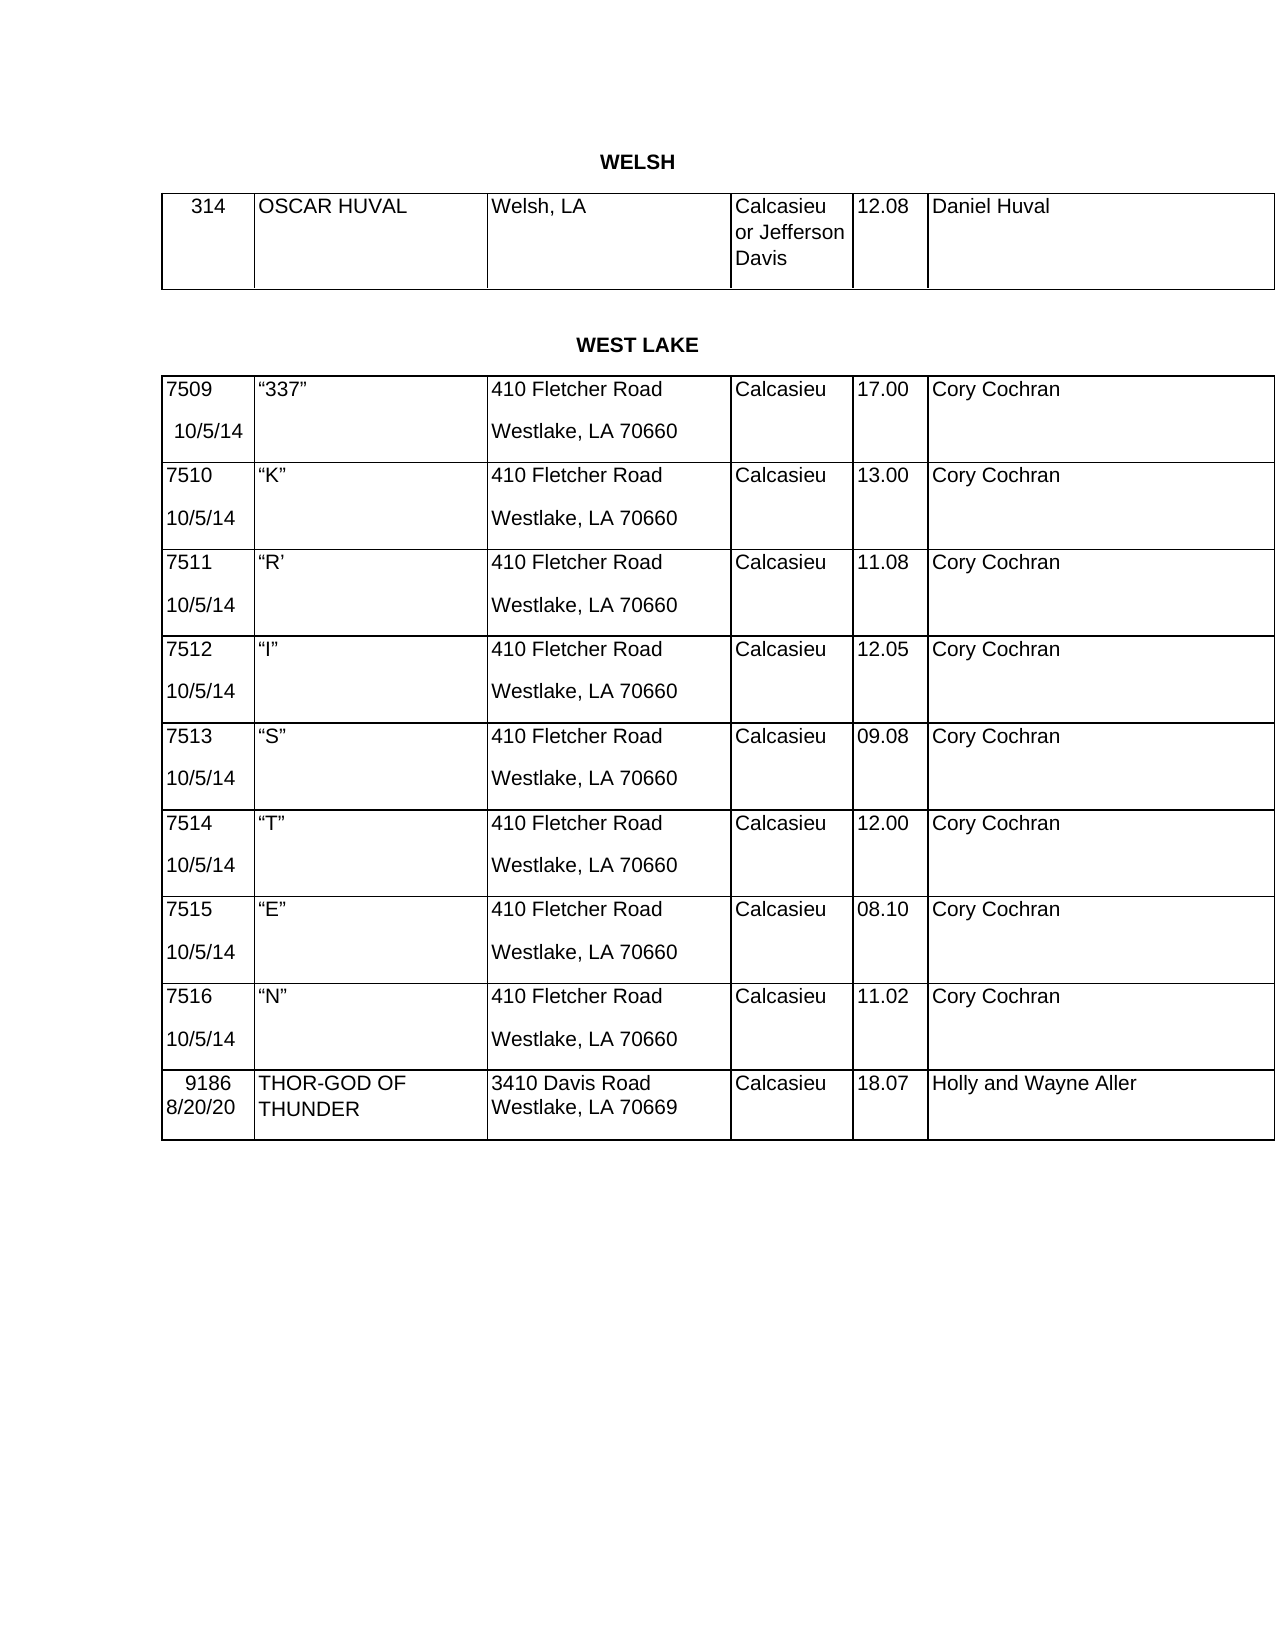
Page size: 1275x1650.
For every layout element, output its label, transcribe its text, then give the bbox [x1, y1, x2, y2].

table_cell 12.05 [854, 637, 927, 722]
table_cell 18.07 [854, 1071, 927, 1139]
table_cell Calcasieu [732, 811, 852, 896]
table_header 314 [163, 194, 254, 288]
table_cell Cory Cochran [929, 984, 1274, 1069]
table_cell 7514 10/5/14 [163, 811, 254, 896]
table_header OSCAR HUVAL [255, 194, 487, 288]
table_cell “K” [255, 463, 487, 548]
table_cell Cory Cochran [929, 550, 1274, 635]
table_cell “N” [255, 984, 487, 1069]
table_cell 3410 Davis Road Westlake, LA 70669 [488, 1071, 730, 1139]
table_cell 410 Fletcher Road Westlake, LA 70660 [488, 811, 730, 896]
table_cell 410 Fletcher Road Westlake, LA 70660 [488, 637, 730, 722]
table_header Daniel Huval [929, 194, 1274, 288]
table_header 7509 10/5/14 [163, 377, 254, 462]
table_cell 09.08 [854, 724, 927, 809]
table_cell Holly and Wayne Aller [929, 1071, 1274, 1139]
text WEST LAKE [150, 332, 1125, 356]
table_cell 13.00 [854, 463, 927, 548]
table_cell “I” [255, 637, 487, 722]
table_cell 12.00 [854, 811, 927, 896]
table_cell 7516 10/5/14 [163, 984, 254, 1069]
table_cell Cory Cochran [929, 811, 1274, 896]
table_header Welsh, LA [488, 194, 730, 288]
table_cell “S” [255, 724, 487, 809]
table_cell 11.08 [854, 550, 927, 635]
text WELSH [150, 150, 1125, 174]
table_cell 410 Fletcher Road Westlake, LA 70660 [488, 550, 730, 635]
table_header Calcasieu or Jefferson Davis [732, 194, 852, 288]
table_cell “R’ [255, 550, 487, 635]
table_cell 410 Fletcher Road Westlake, LA 70660 [488, 984, 730, 1069]
table_cell 7515 10/5/14 [163, 897, 254, 982]
table_cell 08.10 [854, 897, 927, 982]
table_cell Calcasieu [732, 550, 852, 635]
table_cell 7512 10/5/14 [163, 637, 254, 722]
table_header Calcasieu [732, 377, 852, 462]
table_cell 410 Fletcher Road Westlake, LA 70660 [488, 897, 730, 982]
table_cell Calcasieu [732, 984, 852, 1069]
table_header Cory Cochran [929, 377, 1274, 462]
table_cell 7510 10/5/14 [163, 463, 254, 548]
table_cell “T” [255, 811, 487, 896]
table_cell Calcasieu [732, 724, 852, 809]
table_cell 9186 8/20/20 [163, 1071, 254, 1139]
table_cell “E” [255, 897, 487, 982]
table_cell Cory Cochran [929, 724, 1274, 809]
table_header 12.08 [854, 194, 927, 288]
table_cell Cory Cochran [929, 463, 1274, 548]
table_cell 7513 10/5/14 [163, 724, 254, 809]
table_cell Calcasieu [732, 463, 852, 548]
table_cell 410 Fletcher Road Westlake, LA 70660 [488, 724, 730, 809]
table_header 17.00 [854, 377, 927, 462]
table_cell Calcasieu [732, 897, 852, 982]
table_cell 11.02 [854, 984, 927, 1069]
table_cell 410 Fletcher Road Westlake, LA 70660 [488, 463, 730, 548]
table_header “337” [255, 377, 487, 462]
table_cell THOR-GOD OF THUNDER [255, 1071, 487, 1139]
table_cell Cory Cochran [929, 637, 1274, 722]
table_header 410 Fletcher Road Westlake, LA 70660 [488, 377, 730, 462]
table_cell Cory Cochran [929, 897, 1274, 982]
table_cell Calcasieu [732, 1071, 852, 1139]
table_cell 7511 10/5/14 [163, 550, 254, 635]
table_cell Calcasieu [732, 637, 852, 722]
